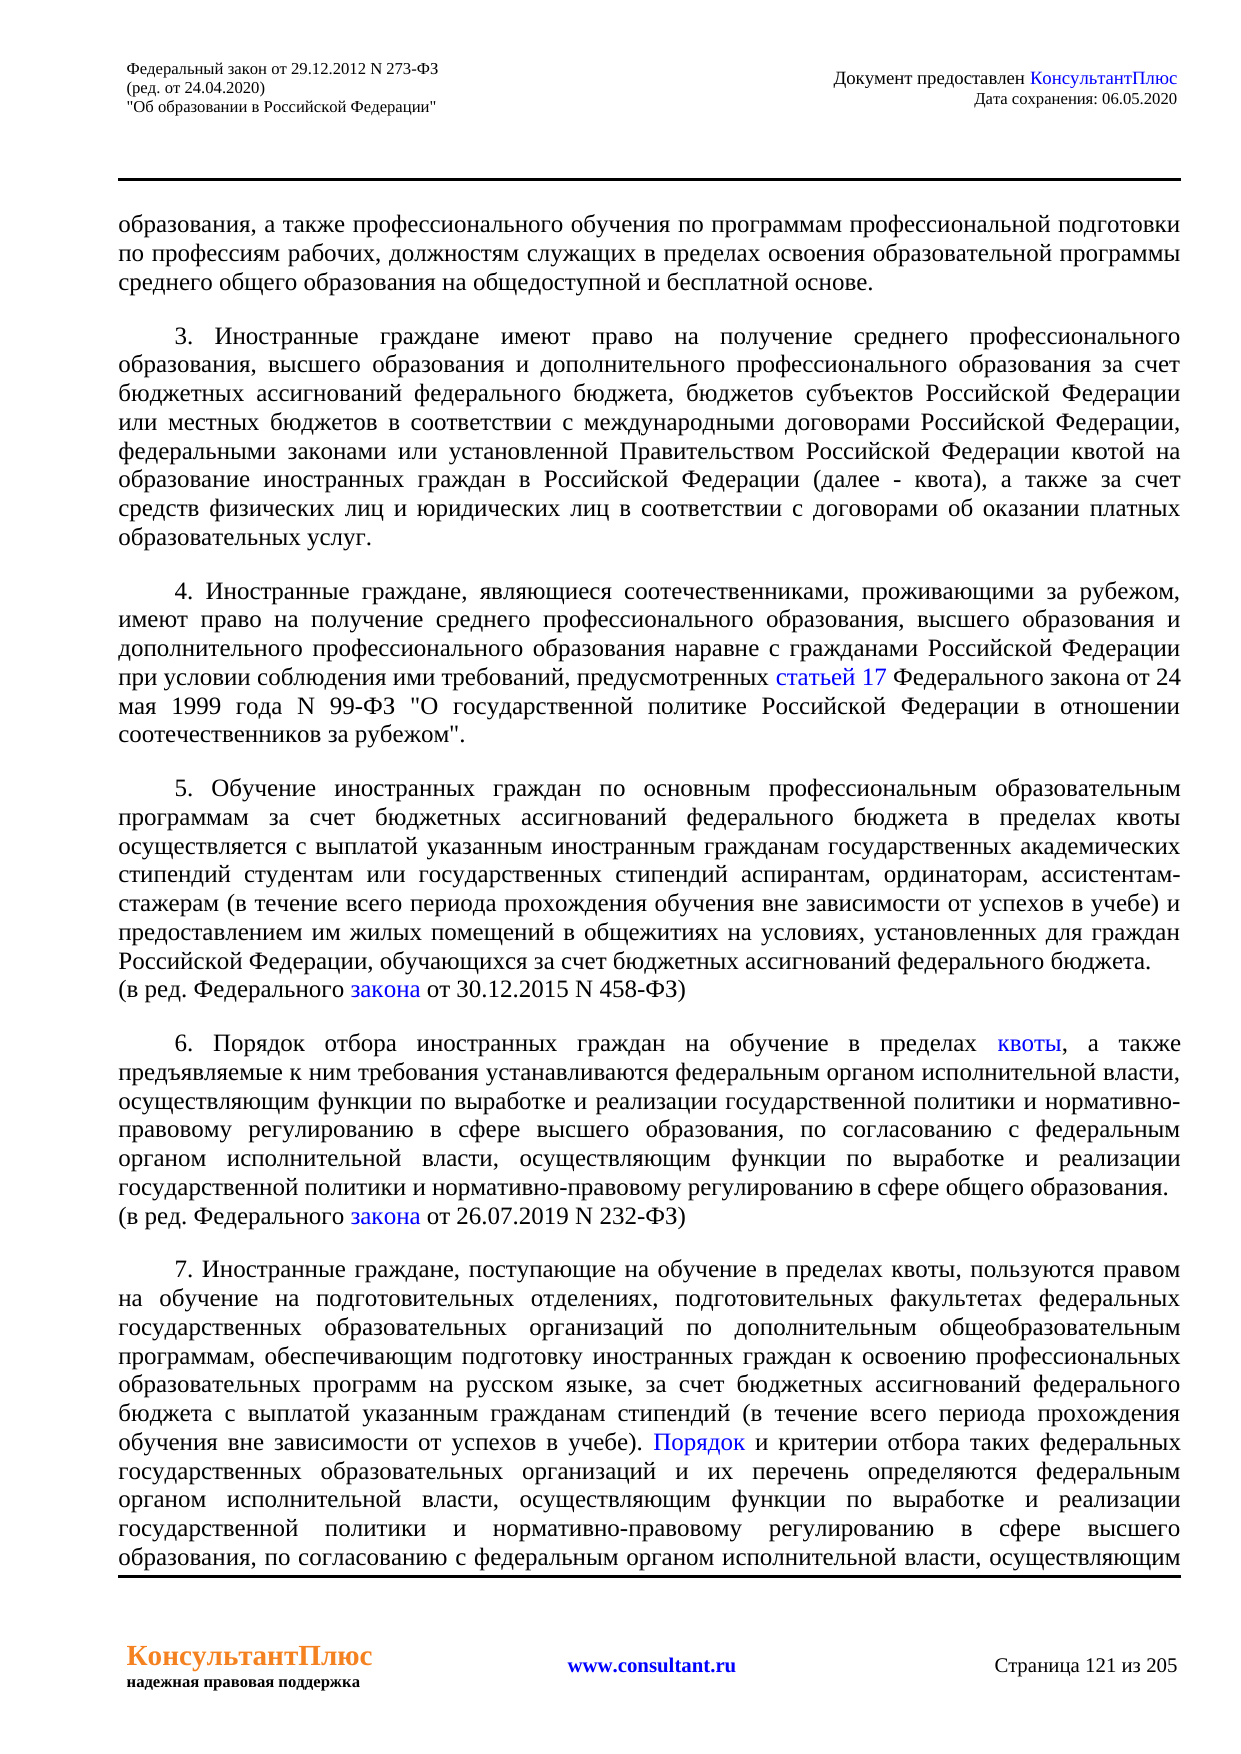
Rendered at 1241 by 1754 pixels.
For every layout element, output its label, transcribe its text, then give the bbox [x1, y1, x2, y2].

text (в ред. Федерального закона от 26.07.2019 N 232-ФЗ) [118, 1201, 1181, 1229]
text 4. Иностранные граждане, являющиеся соотечественниками, проживающими за рубежом, имеют право на получение среднего профессионального образования, высшего образования и дополнительного профессионального образования наравне с гражданами Российской Федерации при условии соблюдения ими требований, предусмотренных статьей 17 Федерального закона от 24 мая 1999 года N 99-ФЗ "О государственной политике Российской Федерации в отношении соотечественников за рубежом". [118, 576, 1181, 748]
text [118, 209, 1181, 296]
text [118, 1254, 1181, 1571]
text 5. Обучение иностранных граждан по основным профессиональным образовательным программам за счет бюджетных ассигнований федерального бюджета в пределах квоты осуществляется с выплатой указанным иностранным гражданам государственных академических стипендий студентам или государственных стипендий аспирантам, ординаторам, ассистентам-стажерам (в течение всего периода прохождения обучения вне зависимости от успехов в учебе) и предоставлением им жилых помещений в общежитиях на условиях, установленных для граждан Российской Федерации, обучающихся за счет бюджетных ассигнований федерального бюджета. [118, 773, 1181, 974]
text 3. Иностранные граждане имеют право на получение среднего профессионального образования, высшего образования и дополнительного профессионального образования за счет бюджетных ассигнований федерального бюджета, бюджетов субъектов Российской Федерации или местных бюджетов в соответствии с международными договорами Российской Федерации, федеральными законами или установленной Правительством Российской Федерации квотой на образование иностранных граждан в Российской Федерации (далее - квота), а также за счет средств физических лиц и юридических лиц в соответствии с договорами об оказании платных образовательных услуг. [118, 321, 1181, 551]
text 6. Порядок отбора иностранных граждан на обучение в пределах квоты, а также предъявляемые к ним требования устанавливаются федеральным органом исполнительной власти, осуществляющим функции по выработке и реализации государственной политики и нормативно-правовому регулированию в сфере высшего образования, по согласованию с федеральным органом исполнительной власти, осуществляющим функции по выработке и реализации государственной политики и нормативно-правовому регулированию в сфере общего образования. [118, 1028, 1181, 1201]
text (в ред. Федерального закона от 30.12.2015 N 458-ФЗ) [118, 974, 1181, 1003]
